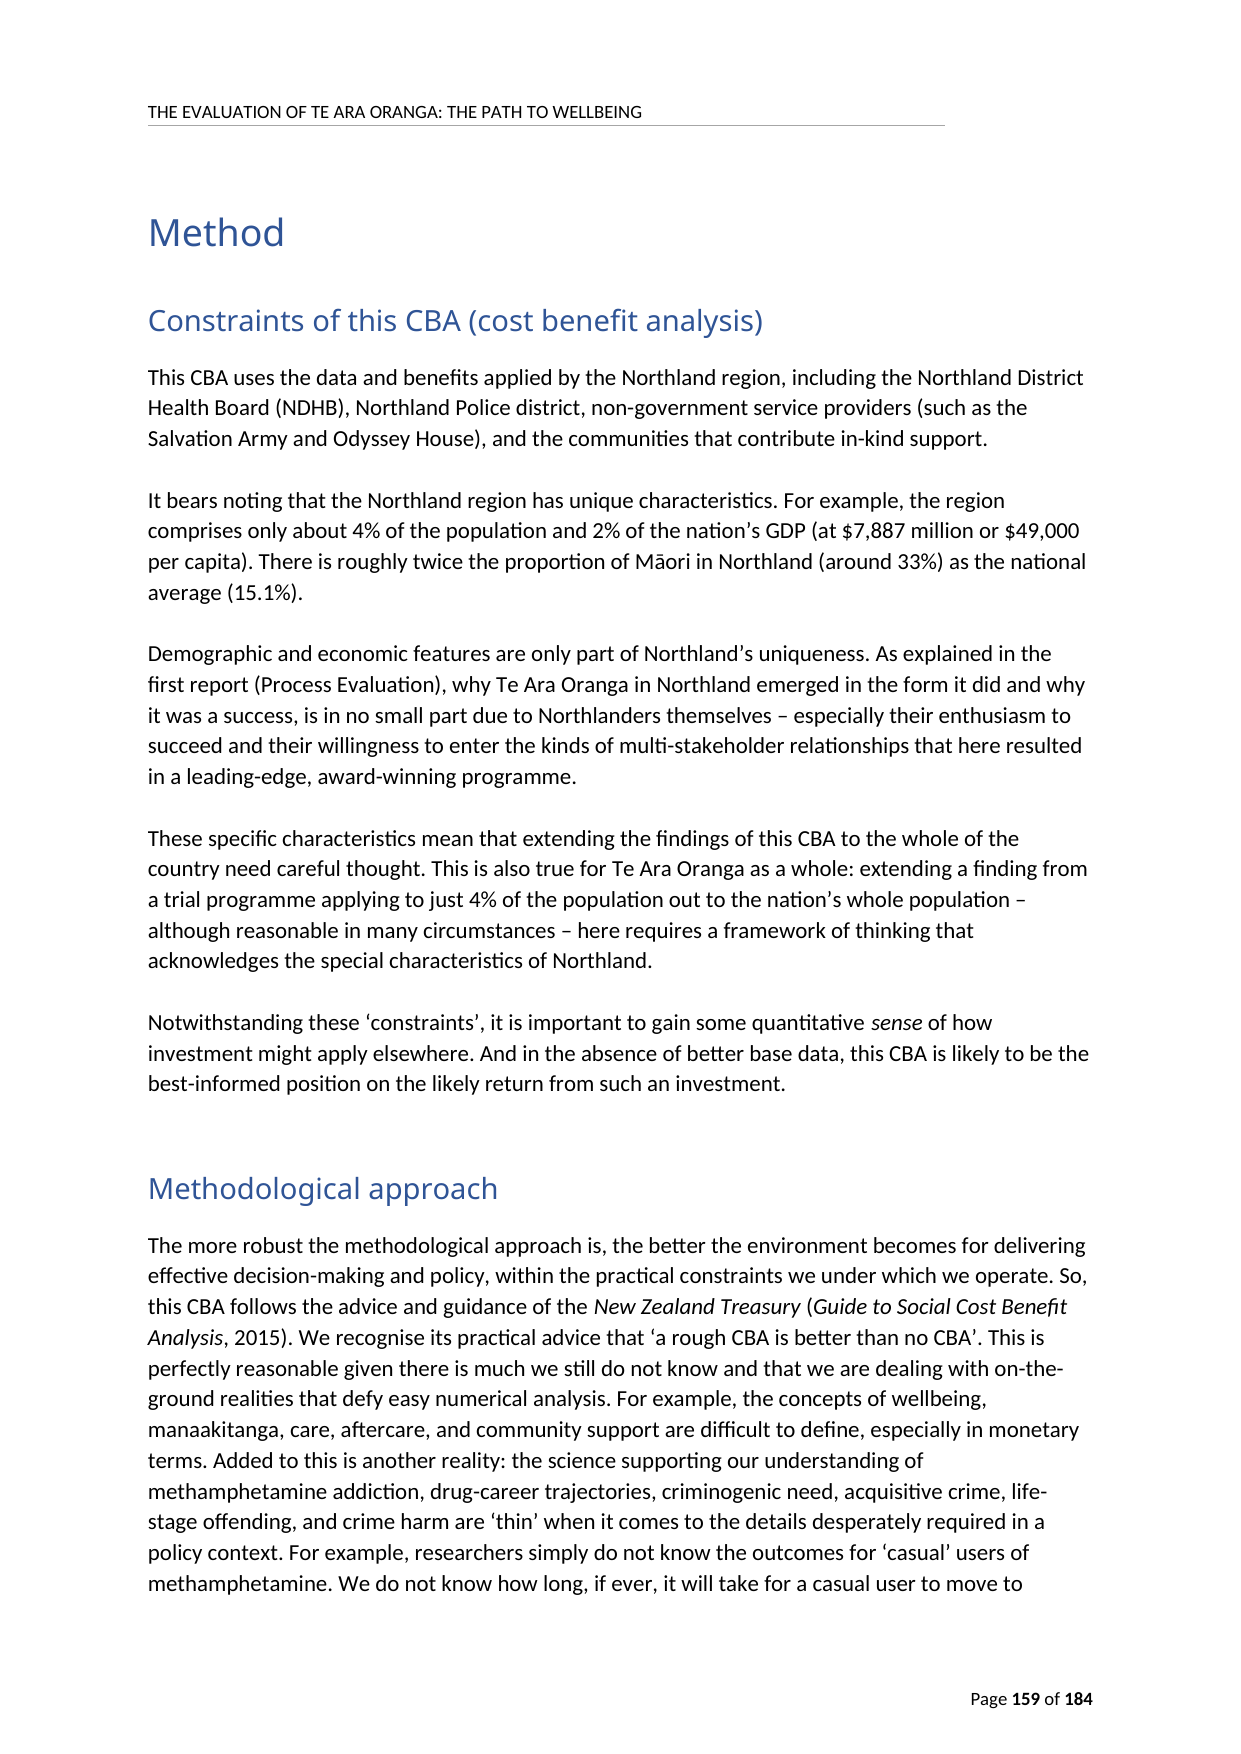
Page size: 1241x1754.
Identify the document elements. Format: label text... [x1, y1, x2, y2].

text These specific characteristics mean that extending the findings of this CBA to the whole of the country need careful thought. This is also true for Te Ara Oranga as a whole: extending a finding from a trial programme applying to just 4% of the population out to the nation’s whole population – although reasonable in many circumstances – here requires a framework of thinking that acknowledges the special characteristics of Northland. [148, 824, 1092, 975]
text Notwithstanding these ‘constraints’, it is important to gain some quantitative sense of how investment might apply elsewhere. And in the absence of better base data, this CBA is likely to be the best-informed position on the likely return from such an investment. [148, 1008, 1092, 1098]
subtitle Method [148, 207, 1092, 258]
text This CBA uses the data and benefits applied by the Northland region, including the Northland District Health Board (NDHB), Northland Police district, non-government service providers (such as the Salvation Army and Odyssey House), and the communities that contribute in-kind support. [148, 363, 1092, 452]
text It bears noting that the Northland region has unique characteristics. For example, the region comprises only about 4% of the population and 2% of the nation’s GDP (at $7,887 million or $49,000 per capita). There is roughly twice the proportion of Māori in Northland (around 33%) as the national average (15.1%). [148, 486, 1092, 606]
subtitle Constraints of this CBA (cost benefit analysis) [148, 300, 1092, 340]
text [148, 1231, 1092, 1597]
text Demographic and economic features are only part of Northland’s uniqueness. As explained in the first report (Process Evaluation), why Te Ara Oranga in Northland emerged in the form it did and why it was a success, is in no small part due to Northlanders themselves – especially their enthusiasm to succeed and their willingness to enter the kinds of multi-stakeholder relationships that here resulted in a leading-edge, award-winning programme. [148, 639, 1092, 790]
subtitle Methodological approach [148, 1168, 1092, 1208]
